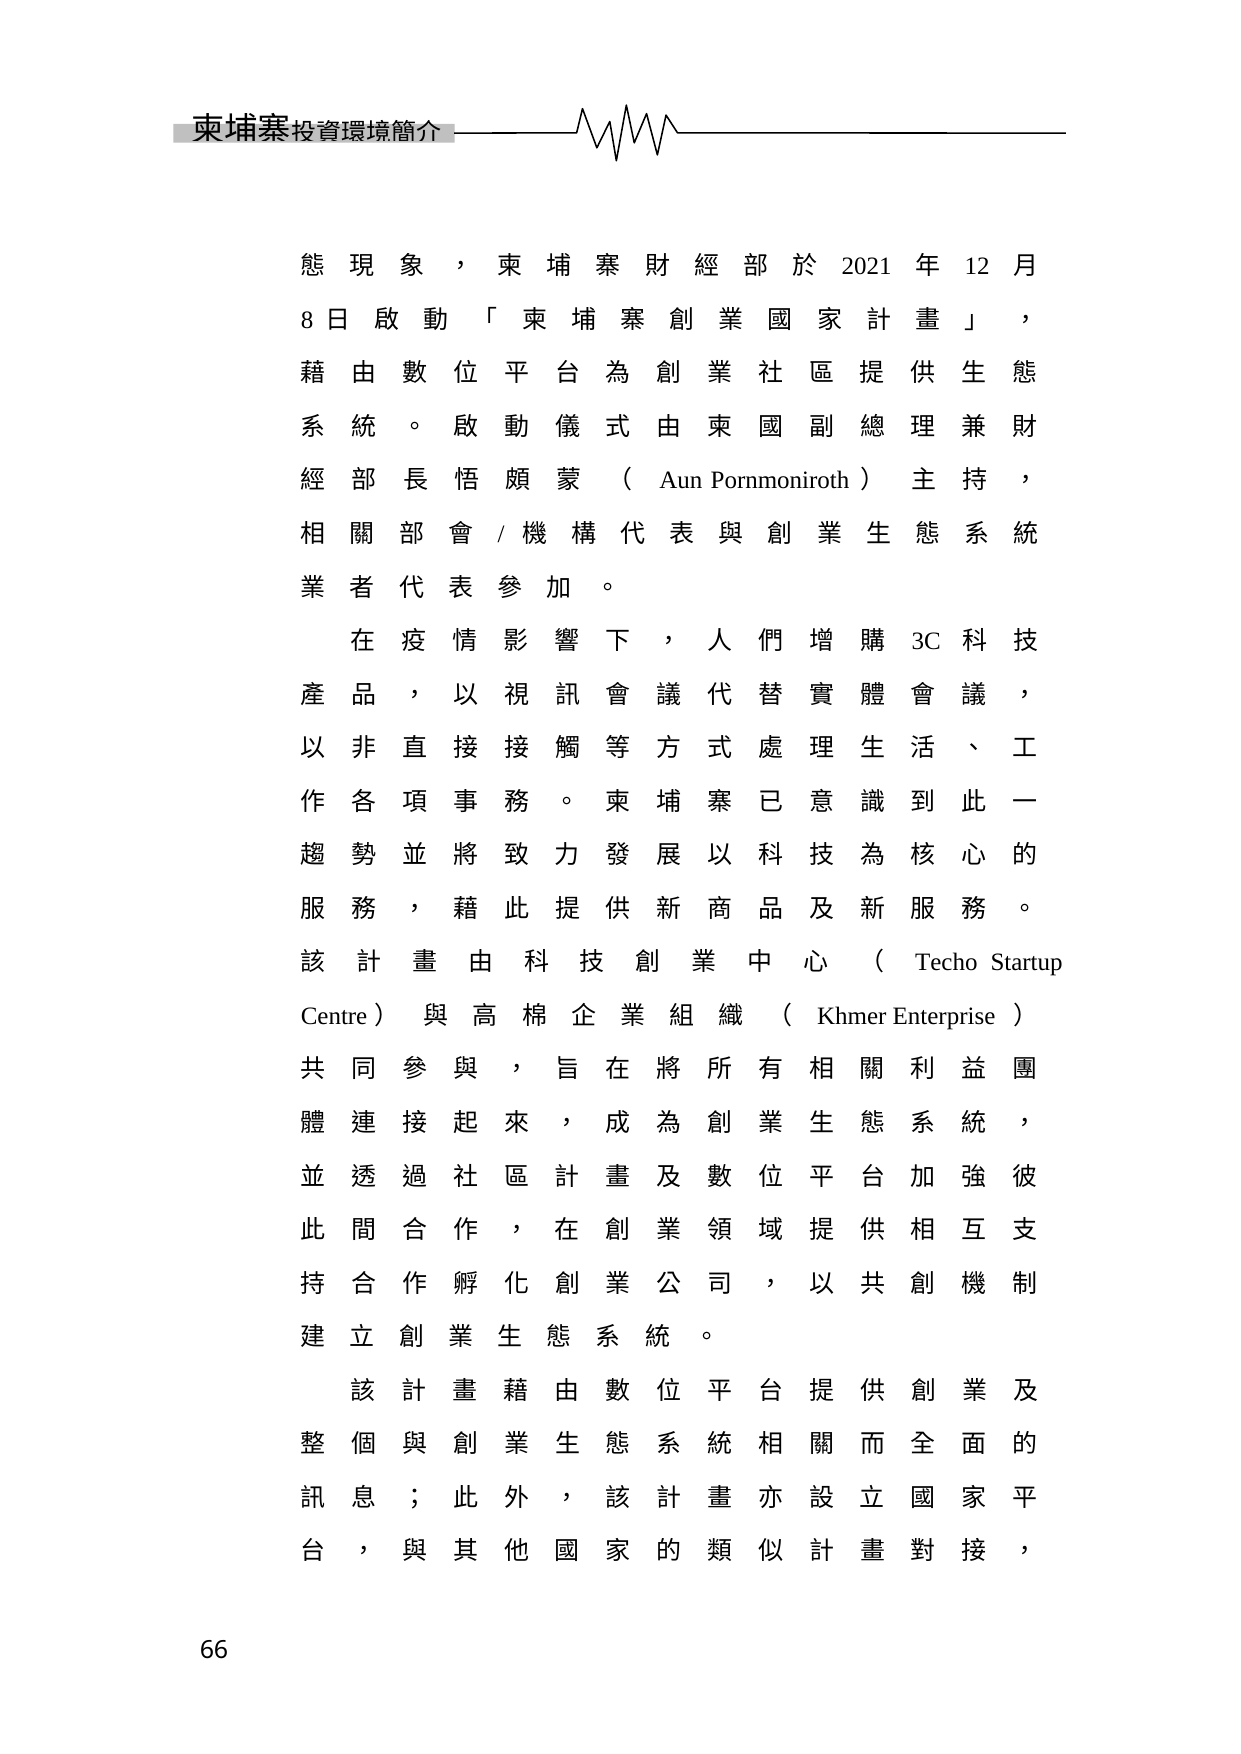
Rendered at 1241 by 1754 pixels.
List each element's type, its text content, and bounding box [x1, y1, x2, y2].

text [276, 237, 1063, 612]
text 在疫情影響下，人們增購3C科技產品，以視訊會議代替實體會議，以非直接接觸等方式處理生活、工作各項事務。柬埔寨已意識到此一趨勢並將致力發展以科技為核心的服務，藉此提供新商品及新服務。該計畫由科技創業中心（Techo Startup Centre）與高棉企業組織（Khmer Enterprise）共同參與，旨在將所有相關利益團體連接起來，成為創業生態系統，並透過社區計畫及數位平台加強彼此間合作，在創業領域提供相互支持合作孵化創業公司，以共創機制建立創業生態系統。 [276, 612, 1063, 1362]
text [276, 1362, 1063, 1576]
